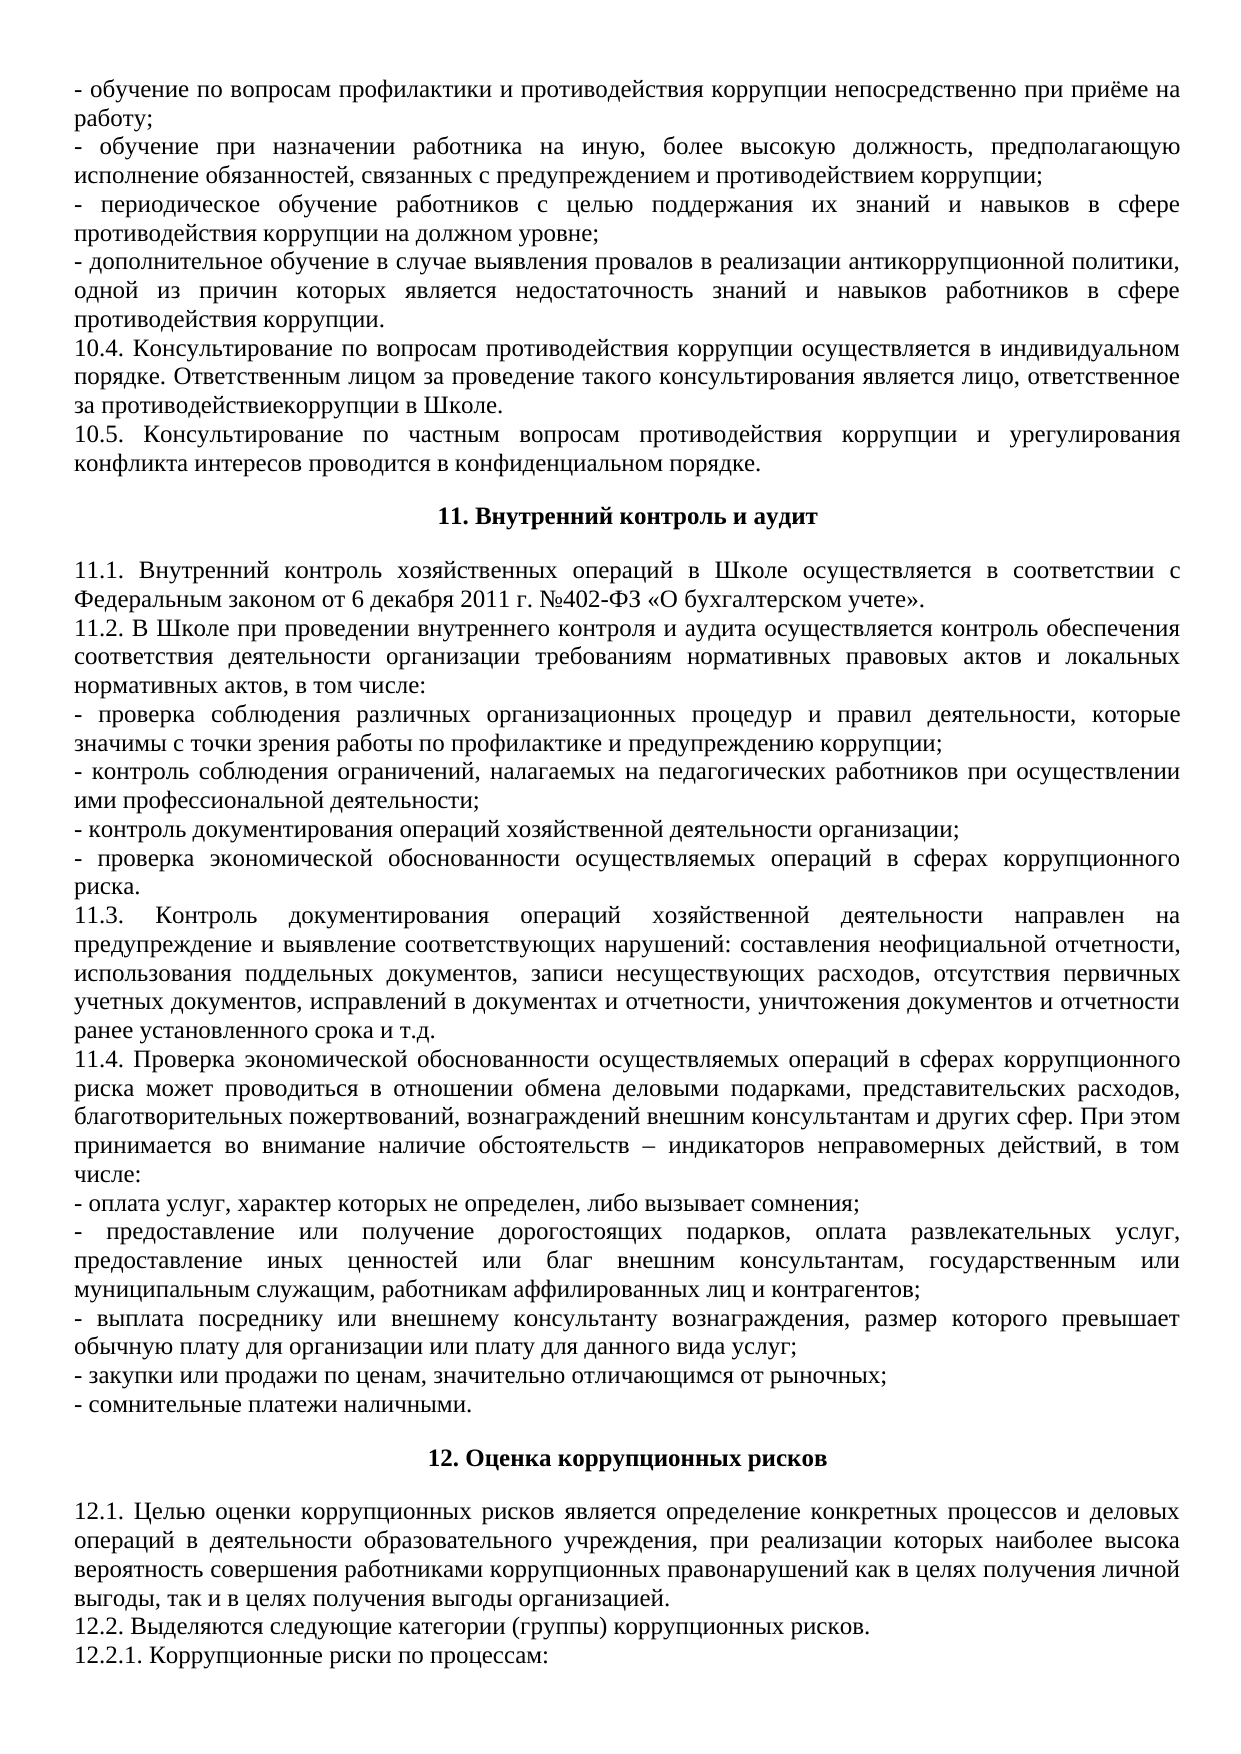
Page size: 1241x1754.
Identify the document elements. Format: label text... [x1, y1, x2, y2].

text - периодическое обучение работников с целью поддержания их знаний и навыков в сфере противодействия коррупции на должном уровне; [74, 189, 1181, 246]
text 10.5. Консультирование по частным вопросам противодействия коррупции и урегулирования конфликта интересов проводится в конфиденциальном порядке. [74, 419, 1181, 476]
text - сомнительные платежи наличными. [74, 1389, 1181, 1418]
text 11.2. В Школе при проведении внутреннего контроля и аудита осуществляется контроль обеспечения соответствия деятельности организации требованиям нормативных правовых актов и локальных нормативных актов, в том числе: [74, 613, 1181, 699]
text - обучение по вопросам профилактики и противодействия коррупции непосредственно при приёме на работу; [74, 74, 1181, 131]
text - закупки или продажи по ценам, значительно отличающимся от рыночных; [74, 1360, 1181, 1389]
text 12.1. Целью оценки коррупционных рисков является определение конкретных процессов и деловых операций в деятельности образовательного учреждения, при реализации которых наиболее высока вероятность совершения работниками коррупционных правонарушений как в целях получения личной выгоды, так и в целях получения выгоды организацией. [74, 1496, 1181, 1611]
text 11.1. Внутренний контроль хозяйственных операций в Школе осуществляется в соответствии с Федеральным законом от 6 декабря 2011 г. №402-ФЗ «О бухгалтерском учете». [74, 555, 1181, 613]
text 11.4. Проверка экономической обоснованности осуществляемых операций в сферах коррупционного риска может проводиться в отношении обмена деловыми подарками, представительских расходов, благотворительных пожертвований, вознаграждений внешним консультантам и других сфер. При этом принимается во внимание наличие обстоятельств – индикаторов неправомерных действий, в том числе: [74, 1044, 1181, 1188]
text 12.2. Выделяются следующие категории (группы) коррупционных рисков. [74, 1611, 1181, 1640]
text - контроль документирования операций хозяйственной деятельности организации; [74, 814, 1181, 843]
text 11.3. Контроль документирования операций хозяйственной деятельности направлен на предупреждение и выявление соответствующих нарушений: составления неофициальной отчетности, использования поддельных документов, записи несуществующих расходов, отсутствия первичных учетных документов, исправлений в документах и отчетности, уничтожения документов и отчетности ранее установленного срока и т.д. [74, 900, 1181, 1044]
text - проверка соблюдения различных организационных процедур и правил деятельности, которые значимы с точки зрения работы по профилактике и предупреждению коррупции; [74, 699, 1181, 756]
text - оплата услуг, характер которых не определен, либо вызывает сомнения; [74, 1188, 1181, 1216]
text 10.4. Консультирование по вопросам противодействия коррупции осуществляется в индивидуальном порядке. Ответственным лицом за проведение такого консультирования является лицо, ответственное за противодействиекоррупции в Школе. [74, 333, 1181, 419]
text - выплата посреднику или внешнему консультанту вознаграждения, размер которого превышает обычную плату для организации или плату для данного вида услуг; [74, 1303, 1181, 1360]
text 12.2.1. Коррупционные риски по процессам: [74, 1640, 1181, 1669]
text - проверка экономической обоснованности осуществляемых операций в сферах коррупционного риска. [74, 843, 1181, 900]
text - контроль соблюдения ограничений, налагаемых на педагогических работников при осуществлении ими профессиональной деятельности; [74, 756, 1181, 814]
text - предоставление или получение дорогостоящих подарков, оплата развлекательных услуг, предоставление иных ценностей или благ внешним консультантам, государственным или муниципальным служащим, работникам аффилированных лиц и контрагентов; [74, 1216, 1181, 1303]
text - обучение при назначении работника на иную, более высокую должность, предполагающую исполнение обязанностей, связанных с предупреждением и противодействием коррупции; [74, 131, 1181, 189]
text 11. Внутренний контроль и аудит [74, 501, 1181, 530]
text 12. Оценка коррупционных рисков [74, 1443, 1181, 1471]
text - дополнительное обучение в случае выявления провалов в реализации антикоррупционной политики, одной из причин которых является недостаточность знаний и навыков работников в сфере противодействия коррупции. [74, 246, 1181, 333]
